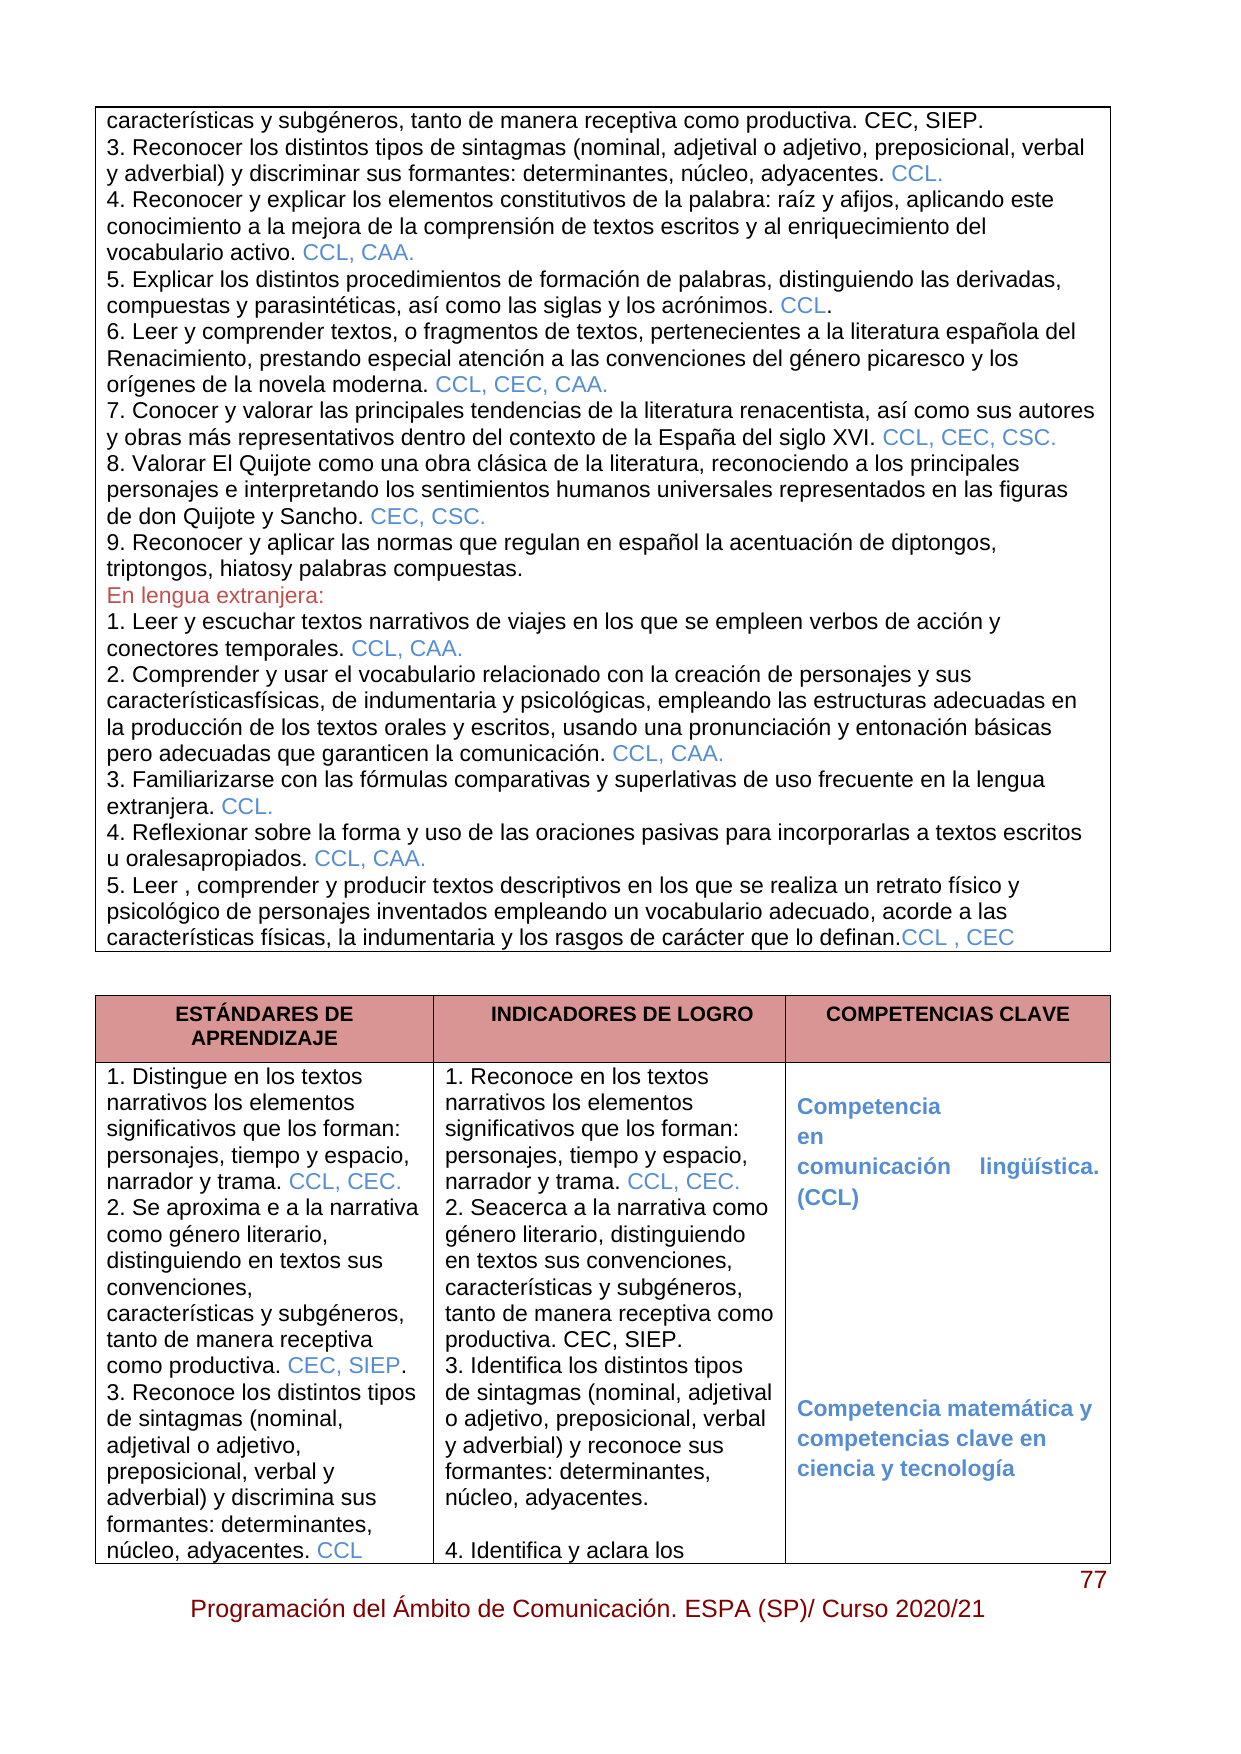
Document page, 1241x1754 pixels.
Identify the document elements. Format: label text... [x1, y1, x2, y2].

table_header ESTÁNDARES DE APRENDIZAJE [96, 996, 433, 1062]
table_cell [96, 108, 1110, 951]
table_header COMPETENCIAS CLAVE [786, 996, 1110, 1062]
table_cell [434, 1063, 785, 1563]
table_header INDICADORES DE LOGRO [434, 996, 785, 1062]
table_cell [96, 1063, 433, 1563]
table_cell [786, 1063, 1110, 1563]
